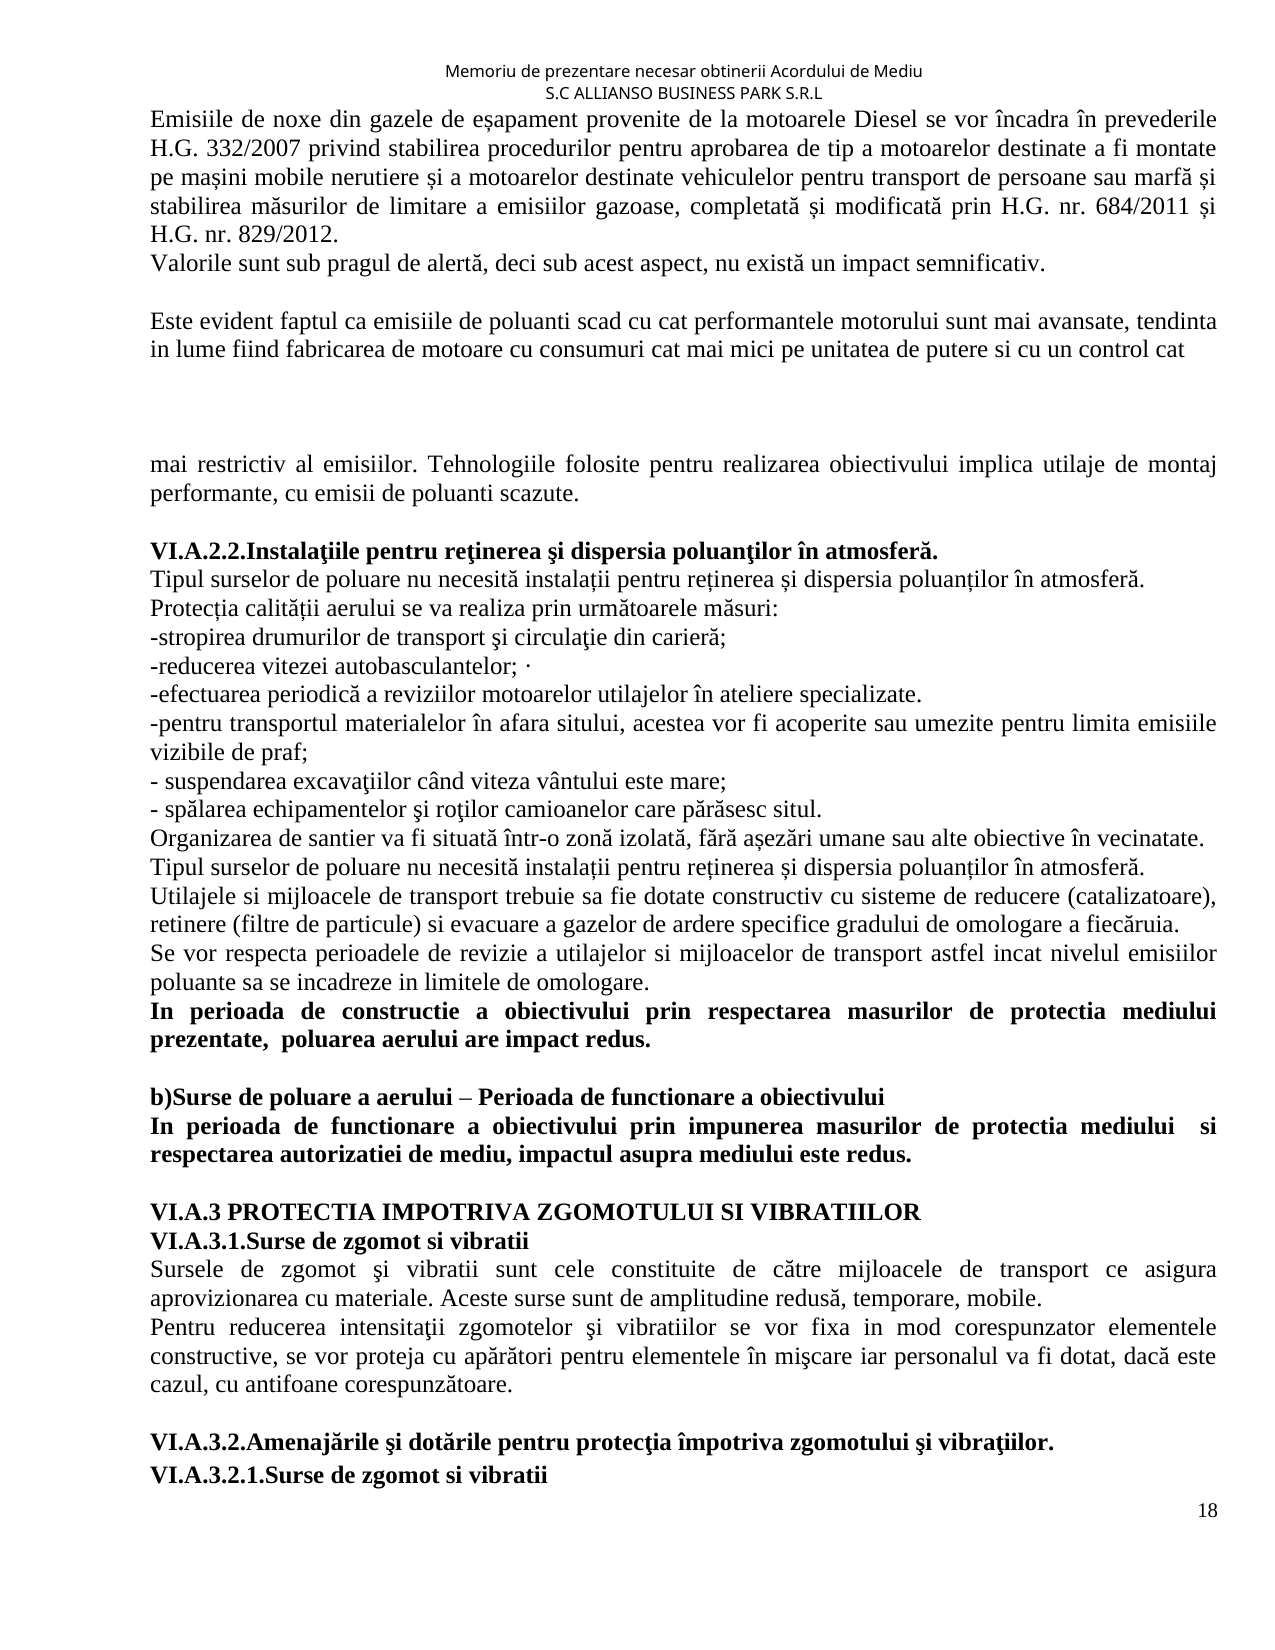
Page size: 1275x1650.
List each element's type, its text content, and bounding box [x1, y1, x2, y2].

text Utilajele si mijloacele de transport trebuie sa fie dotate constructiv cu sisteme de reducere (catalizatoare), retinere (filtre de particule) si evacuare a gazelor de ardere specifice gradului de omologare a fiecăruia. [150, 881, 1218, 938]
text In perioada de functionare a obiectivului prin impunerea masurilor de protectia mediului si respectarea autorizatiei de mediu, impactul asupra mediului este redus. [150, 1111, 1218, 1168]
text VI.A.3.2.Amenajările şi dotările pentru protecţia împotriva zgomotului şi vibraţiilor. [150, 1427, 1218, 1456]
text - suspendarea excavaţiilor când viteza vântului este mare; [150, 766, 1218, 794]
text b)Surse de poluare a aerului – Perioada de functionare a obiectivului [150, 1082, 1218, 1111]
text Se vor respecta perioadele de revizie a utilajelor si mijloacelor de transport astfel incat nivelul emisiilor poluante sa se incadreze in limitele de omologare. [150, 938, 1218, 996]
text Protecția calității aerului se va realiza prin următoarele măsuri: [150, 593, 1218, 622]
text Valorile sunt sub pragul de alertă, deci sub acest aspect, nu există un impact semnificativ. [150, 248, 1218, 277]
text mai restrictiv al emisiilor. Tehnologiile folosite pentru realizarea obiectivului implica utilaje de montaj performante, cu emisii de poluanti scazute. [150, 449, 1218, 507]
text -efectuarea periodică a reviziilor motoarelor utilajelor în ateliere specializate. [150, 679, 1218, 708]
text Sursele de zgomot şi vibratii sunt cele constituite de către mijloacele de transport ce asigura aprovizionarea cu materiale. Aceste surse sunt de amplitudine redusă, temporare, mobile. [150, 1254, 1218, 1312]
text -pentru transportul materialelor în afara sitului, acestea vor fi acoperite sau umezite pentru limita emisiile vizibile de praf; [150, 708, 1218, 766]
text VI.A.2.2.Instalaţiile pentru reţinerea şi dispersia poluanţilor în atmosferă. [150, 536, 1218, 564]
text Este evident faptul ca emisiile de poluanti scad cu cat performantele motorului sunt mai avansate, tendinta in lume fiind fabricarea de motoare cu consumuri cat mai mici pe unitatea de putere si cu un control cat [150, 306, 1218, 363]
text -stropirea drumurilor de transport şi circulaţie din carieră; [150, 622, 1218, 651]
text Organizarea de santier va fi situată într-o zonă izolată, fără așezări umane sau alte obiective în vecinatate. [150, 823, 1218, 852]
text VI.A.3.1.Surse de zgomot si vibratii [150, 1226, 1218, 1254]
text VI.A.3 PROTECTIA IMPOTRIVA ZGOMOTULUI SI VIBRATIILOR [150, 1197, 1218, 1226]
text Emisiile de noxe din gazele de eșapament provenite de la motoarele Diesel se vor încadra în prevederile H.G. 332/2007 privind stabilirea procedurilor pentru aprobarea de tip a motoarelor destinate a fi montate pe mașini mobile nerutiere și a motoarelor destinate vehiculelor pentru transport de persoane sau marfă și stabilirea măsurilor de limitare a emisiilor gazoase, completată și modificată prin H.G. nr. 684/2011 și H.G. nr. 829/2012. [150, 104, 1218, 248]
text In perioada de constructie a obiectivului prin respectarea masurilor de protectia mediului prezentate, poluarea aerului are impact redus. [150, 996, 1218, 1053]
text Tipul surselor de poluare nu necesită instalații pentru reținerea și dispersia poluanților în atmosferă. [150, 852, 1218, 881]
text Pentru reducerea intensitaţii zgomotelor şi vibratiilor se vor fixa in mod corespunzator elementele constructive, se vor proteja cu apărători pentru elementele în mişcare iar personalul va fi dotat, dacă este cazul, cu antifoane corespunzătoare. [150, 1312, 1218, 1398]
text - spălarea echipamentelor şi roţilor camioanelor care părăsesc situl. [150, 794, 1218, 823]
text VI.A.3.2.1.Surse de zgomot si vibratii [150, 1460, 1218, 1489]
text Tipul surselor de poluare nu necesită instalații pentru reținerea și dispersia poluanților în atmosferă. [150, 564, 1218, 593]
text -reducerea vitezei autobasculantelor; · [150, 651, 1218, 679]
